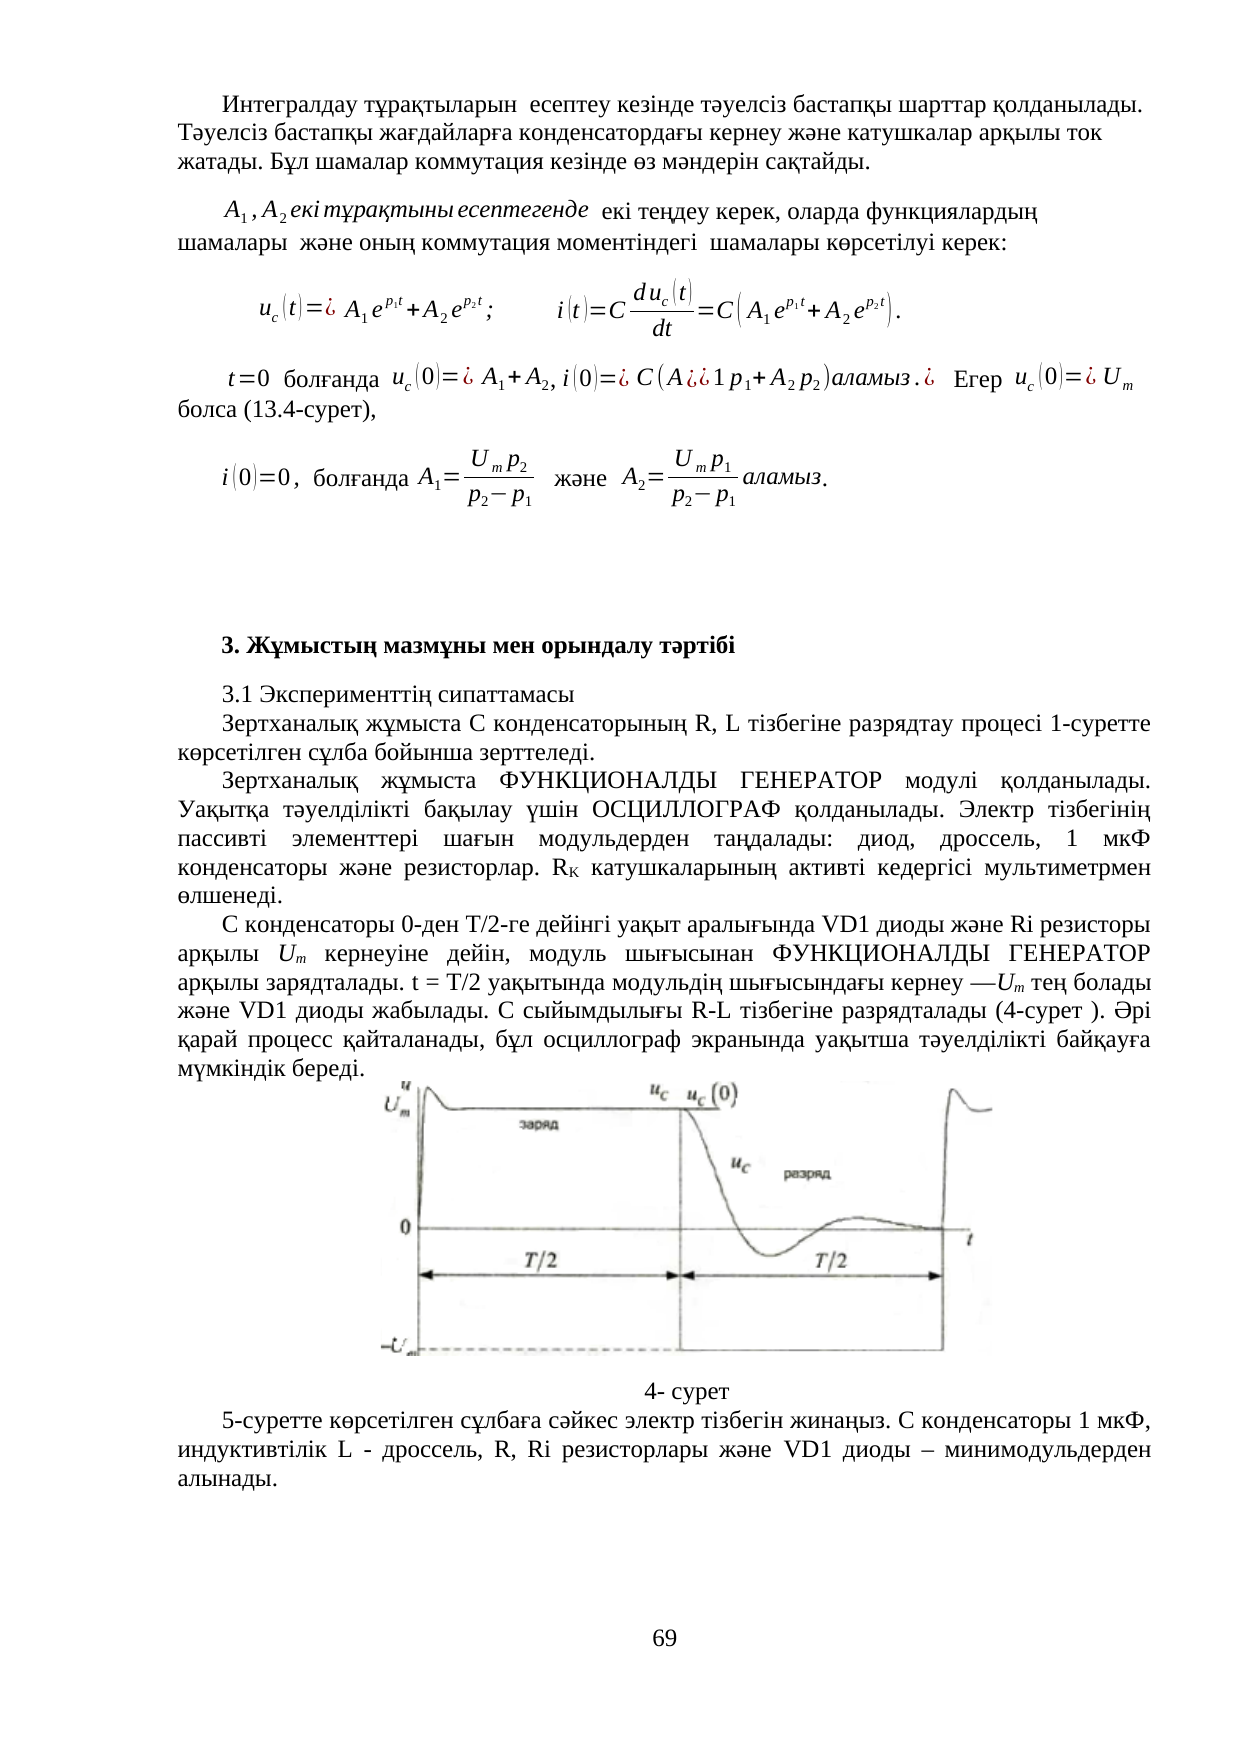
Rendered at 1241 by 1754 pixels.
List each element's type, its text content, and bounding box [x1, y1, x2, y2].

picture [380, 1081, 993, 1356]
list Зертханалық жұмыста С конденсаторының R, L тізбегіне разрядтау процесі 1-суретте көрсетілген сұлба бойынша зерттеледі. [177, 708, 1152, 766]
text Интегралдау тұрақтыларын есептеу кезінде тәуелсіз бастапқы шарттар қолданылады. Тәуелсіз бастапқы жағдайларға конденсатордағы кернеу және катушкалар арқылы ток жатады. Бұл шамалар коммутация кезінде өз мәндерін сақтайды. [177, 89, 1152, 175]
text 3. Жұмыстың мазмұны мен орындалу тәртібі [177, 630, 1152, 658]
text болғанда , Егер болса (13.4-сурет), [177, 362, 1152, 423]
list 5-суретте көрсетілген сұлбаға сәйкес электр тізбегін жинаңыз. С конденсаторы 1 мкФ, индуктивтілік L - дроссель, R, Ri резисторлары және VD1 диоды – минимодульдерден алынады. [177, 1405, 1152, 1491]
list Зертханалық жұмыста ФУНКЦИОНАЛДЫ ГЕНЕРАТОР модулі қолданылады. Уақытқа тәуелділікті бақылау үшін ОСЦИЛЛОГРАФ қолданылады. Электр тізбегінің пассивті элементтері шағын модульдерден таңдалады: диод, дроссель, 1 мкФ конденсаторы және резисторлар. RK катушкаларының активті кедергісі мультиметрмен өлшенеді. [177, 766, 1152, 909]
list С конденсаторы 0-ден Т/2-ге дейінгі уақыт аралығында VD1 диоды және Ri резисторы арқылы Uт кернеуіне дейін, модуль шығысынан ФУНКЦИОНАЛДЫ ГЕНЕРАТОР арқылы зарядталады. t = Т/2 уақытында модульдің шығысындағы кернеу —Uт тең болады және VD1 диоды жабылады. С сыйымдылығы R-L тізбегіне разрядталады (4-сурет ). Әрі қарай процесс қайталанады, бұл осциллограф экранында уақытша тәуелділікті байқауға мүмкіндік береді. [177, 909, 1152, 1082]
text болғанда және . [177, 444, 1152, 510]
list 3.1 Эксперименттің сипаттамасы [177, 679, 1152, 708]
text екі теңдеу керек, оларда функциялардың шамалары және оның коммутация моментіндегі шамалары көрсетілуі керек: [177, 196, 1152, 256]
